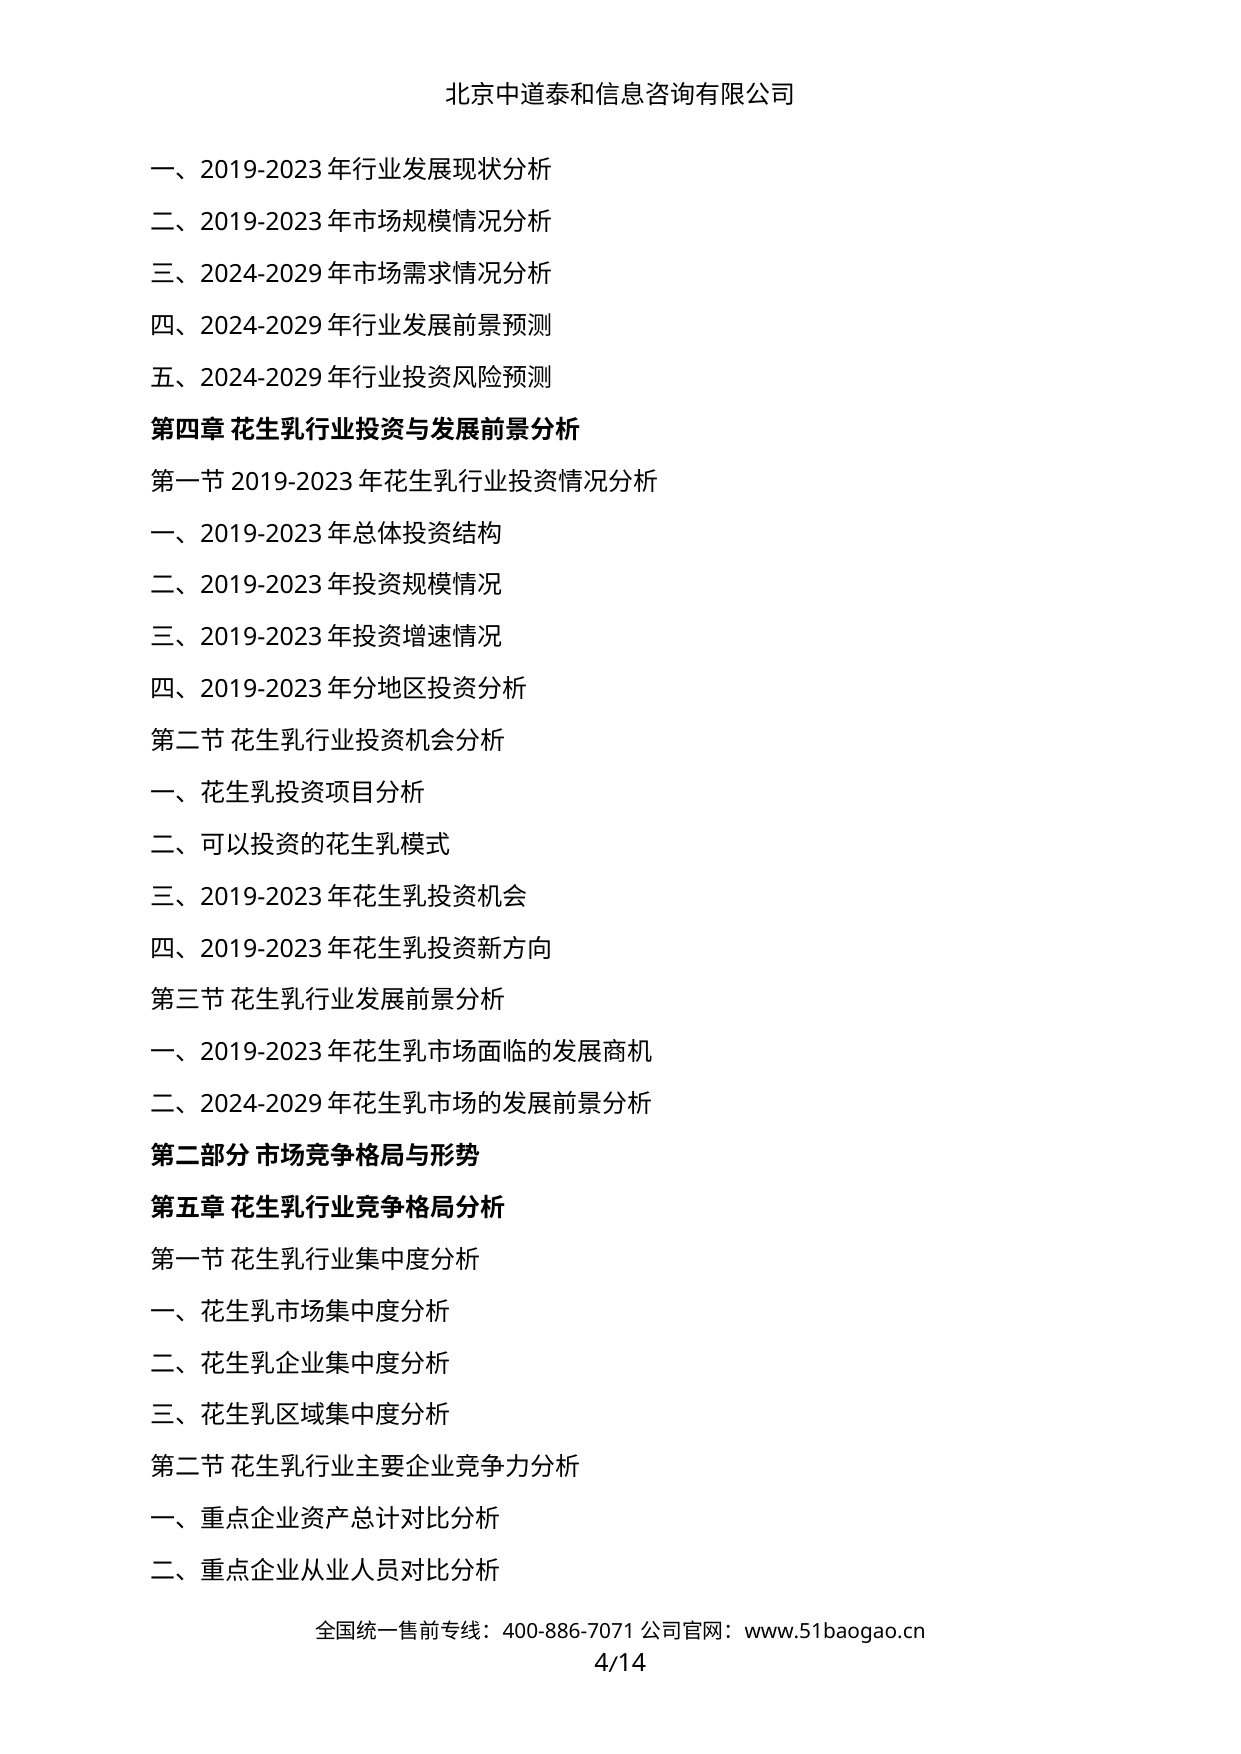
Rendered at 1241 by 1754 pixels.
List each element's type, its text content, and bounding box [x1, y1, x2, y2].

text 二、2024-2029年花生乳市场的发展前景分析 [150, 1084, 1090, 1120]
text 第一节 花生乳行业集中度分析 [150, 1239, 1090, 1276]
text 第二部分 市场竞争格局与形势 [150, 1136, 1090, 1172]
text 三、2019-2023年花生乳投资机会 [150, 876, 1090, 912]
text 二、2019-2023年市场规模情况分析 [150, 202, 1090, 238]
text 第五章 花生乳行业竞争格局分析 [150, 1187, 1090, 1224]
text 第三节 花生乳行业发展前景分析 [150, 980, 1090, 1016]
text 第二节 花生乳行业投资机会分析 [150, 721, 1090, 757]
text 三、2024-2029年市场需求情况分析 [150, 254, 1090, 290]
text 一、2019-2023年行业发展现状分析 [150, 150, 1090, 186]
text 一、2019-2023年总体投资结构 [150, 513, 1090, 549]
text 二、2019-2023年投资规模情况 [150, 565, 1090, 601]
text 三、花生乳区域集中度分析 [150, 1395, 1090, 1431]
text 第一节 2019-2023年花生乳行业投资情况分析 [150, 461, 1090, 497]
text 五、2024-2029年行业投资风险预测 [150, 357, 1090, 394]
text 一、2019-2023年花生乳市场面临的发展商机 [150, 1032, 1090, 1068]
text 第四章 花生乳行业投资与发展前景分析 [150, 409, 1090, 446]
text 四、2019-2023年分地区投资分析 [150, 669, 1090, 705]
text 二、重点企业从业人员对比分析 [150, 1551, 1090, 1587]
text 一、花生乳市场集中度分析 [150, 1291, 1090, 1327]
text 二、可以投资的花生乳模式 [150, 824, 1090, 861]
text 四、2019-2023年花生乳投资新方向 [150, 928, 1090, 964]
text 二、花生乳企业集中度分析 [150, 1343, 1090, 1379]
text 第二节 花生乳行业主要企业竞争力分析 [150, 1447, 1090, 1483]
text 四、2024-2029年行业发展前景预测 [150, 306, 1090, 342]
text 三、2019-2023年投资增速情况 [150, 617, 1090, 653]
text 一、重点企业资产总计对比分析 [150, 1499, 1090, 1535]
text 一、花生乳投资项目分析 [150, 772, 1090, 809]
